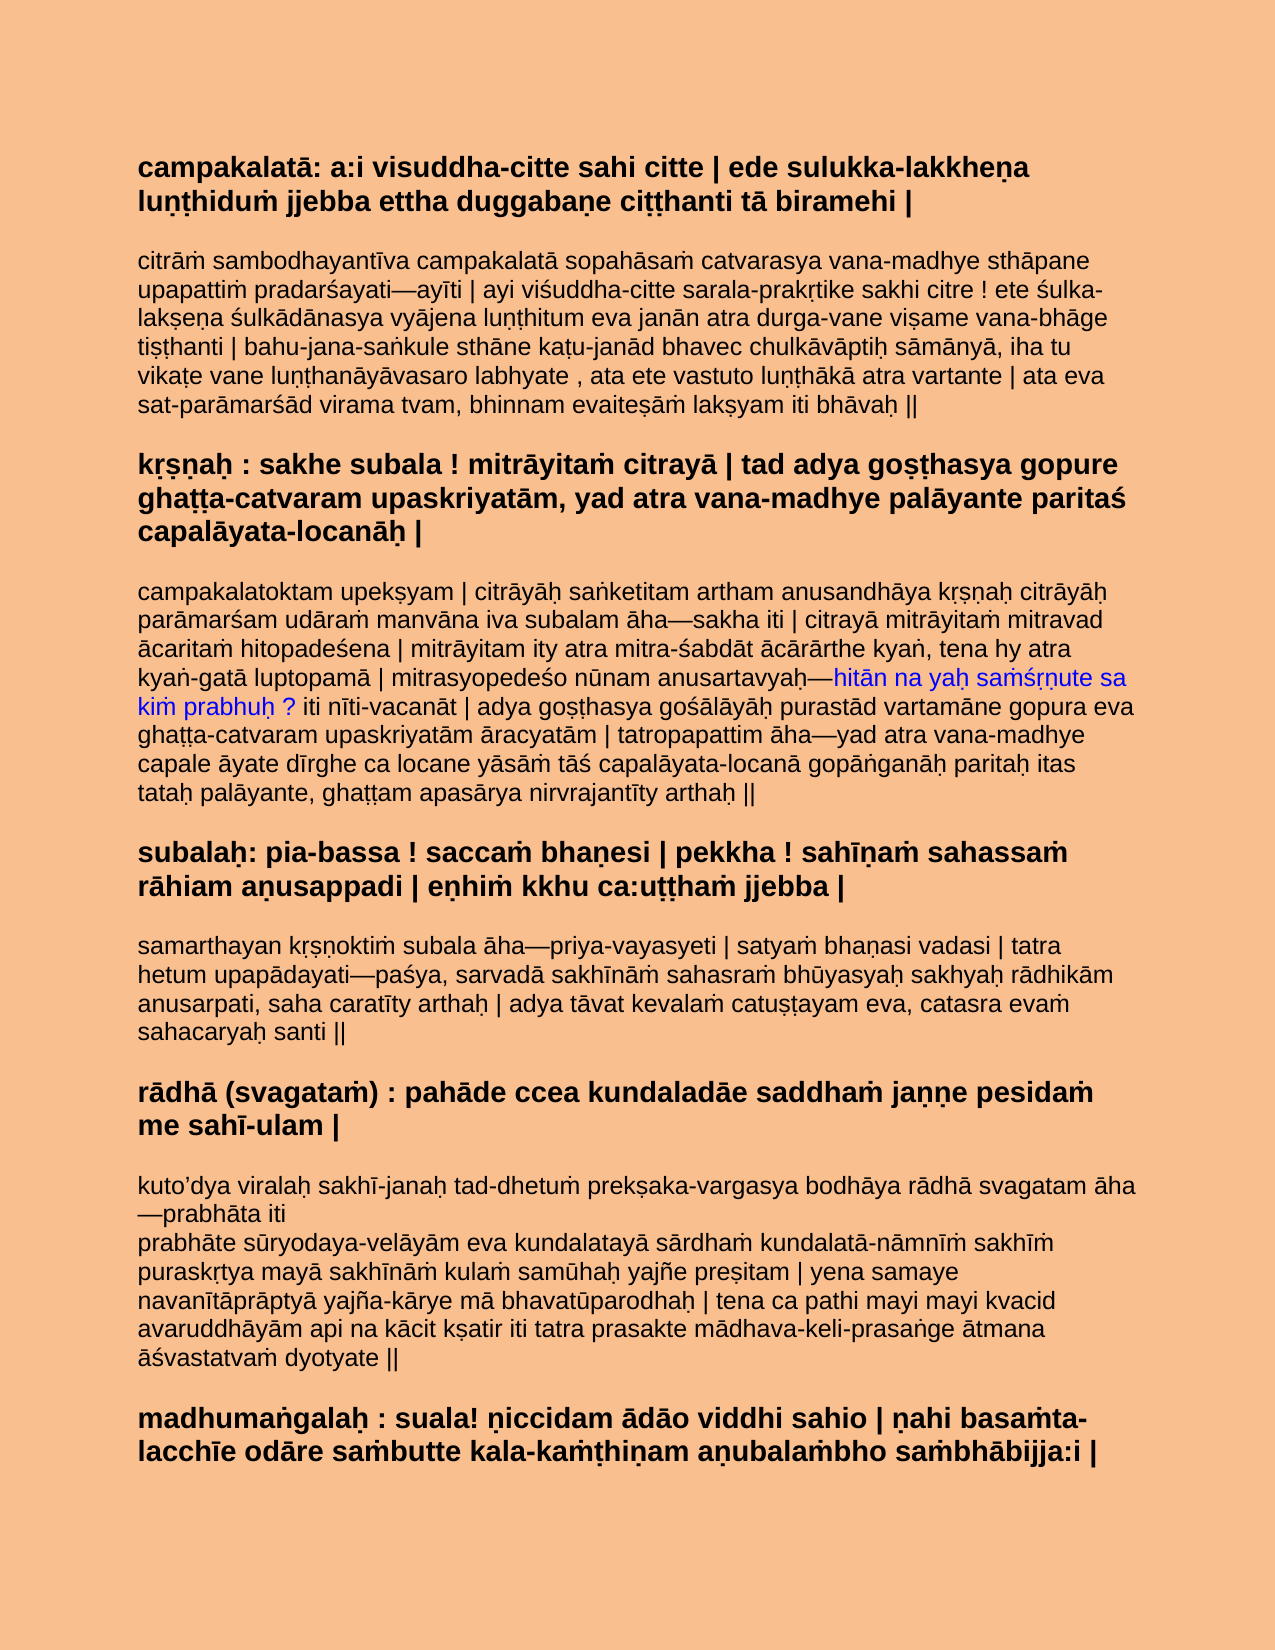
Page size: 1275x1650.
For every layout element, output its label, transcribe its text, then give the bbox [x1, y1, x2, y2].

text citrāṁ sambodhayantīva campakalatā sopahāsaṁ catvarasya vana-madhye sthāpane upapattiṁ pradarśayati—ayīti | ayi viśuddha-citte sarala-prakṛtike sakhi citre ! ete śulka-lakṣeṇa śulkādānasya vyājena luṇṭhitum eva janān atra durga-vane viṣame vana-bhāge tiṣṭhanti | bahu-jana-saṅkule sthāne kaṭu-janād bhavec chulkāvāptiḥ sāmānyā, iha tu vikaṭe vane luṇṭhanāyāvasaro labhyate , ata ete vastuto luṇṭhākā atra vartante | ata eva sat-parāmarśād virama tvam, bhinnam evaiteṣāṁ lakṣyam iti bhāvaḥ || [137, 246, 1138, 418]
text kṛṣṇaḥ : sakhe subala ! mitrāyitaṁ citrayā | tad adya goṣṭhasya gopure ghaṭṭa-catvaram upaskriyatām, yad atra vana-madhye palāyante paritaś capalāyata-locanāḥ | [137, 447, 1138, 548]
text subalaḥ: pia-bassa ! saccaṁ bhaṇesi | pekkha ! sahīṇaṁ sahassaṁ rāhiam aṇusappadi | eṇhiṁ kkhu ca:uṭṭhaṁ jjebba | [137, 835, 1138, 902]
text rādhā (svagataṁ) : pahāde ccea kundaladāe saddhaṁ jaṇṇe pesidaṁ me sahī-ulam | [137, 1075, 1138, 1142]
text prabhāte sūryodaya-velāyām eva kundalatayā sārdhaṁ kundalatā-nāmnīṁ sakhīṁ puraskṛtya mayā sakhīnāṁ kulaṁ samūhaḥ yajñe preṣitam | yena samaye navanītāprāptyā yajña-kārye mā bhavatūparodhaḥ | tena ca pathi mayi mayi kvacid avaruddhāyām api na kācit kṣatir iti tatra prasakte mādhava-keli-prasaṅge ātmana āśvastatvaṁ dyotyate || [137, 1228, 1138, 1372]
text kuto’dya viralaḥ sakhī-janaḥ tad-dhetuṁ prekṣaka-vargasya bodhāya rādhā svagatam āha—prabhāta iti [137, 1171, 1138, 1228]
text samarthayan kṛṣṇoktiṁ subala āha—priya-vayasyeti | satyaṁ bhaṇasi vadasi | tatra hetum upapādayati—paśya, sarvadā sakhīnāṁ sahasraṁ bhūyasyaḥ sakhyaḥ rādhikām anusarpati, saha caratīty arthaḥ | adya tāvat kevalaṁ catuṣṭayam eva, catasra evaṁ sahacaryaḥ santi || [137, 931, 1138, 1046]
text campakalatā: a:i visuddha-citte sahi citte | ede sulukka-lakkheṇa luṇṭhiduṁ jjebba ettha duggabaṇe ciṭṭhanti tā biramehi | [137, 150, 1138, 217]
text madhumaṅgalaḥ : suala! ṇiccidam ādāo viddhi sahio | ṇahi basaṁta-lacchīe odāre saṁbutte kala-kaṁṭhiṇam aṇubalaṁbho saṁbhābijja:i | [137, 1401, 1138, 1468]
text campakalatoktam upekṣyam | citrāyāḥ saṅketitam artham anusandhāya kṛṣṇaḥ citrāyāḥ parāmarśam udāraṁ manvāna iva subalam āha—sakha iti | citrayā mitrāyitaṁ mitravad ācaritaṁ hitopadeśena | mitrāyitam ity atra mitra-śabdāt ācārārthe kyaṅ, tena hy atra kyaṅ-gatā luptopamā | mitrasyopedeśo nūnam anusartavyaḥ—hitān na yaḥ saṁśṛṇute sa kiṁ prabhuḥ ? iti nīti-vacanāt | adya goṣṭhasya gośālāyāḥ purastād vartamāne gopura eva ghaṭṭa-catvaram upaskriyatām āracyatām | tatropapattim āha—yad atra vana-madhye capale āyate dīrghe ca locane yāsāṁ tāś capalāyata-locanā gopāṅganāḥ paritaḥ itas tataḥ palāyante, ghaṭṭam apasārya nirvrajantīty arthaḥ || [137, 576, 1138, 806]
